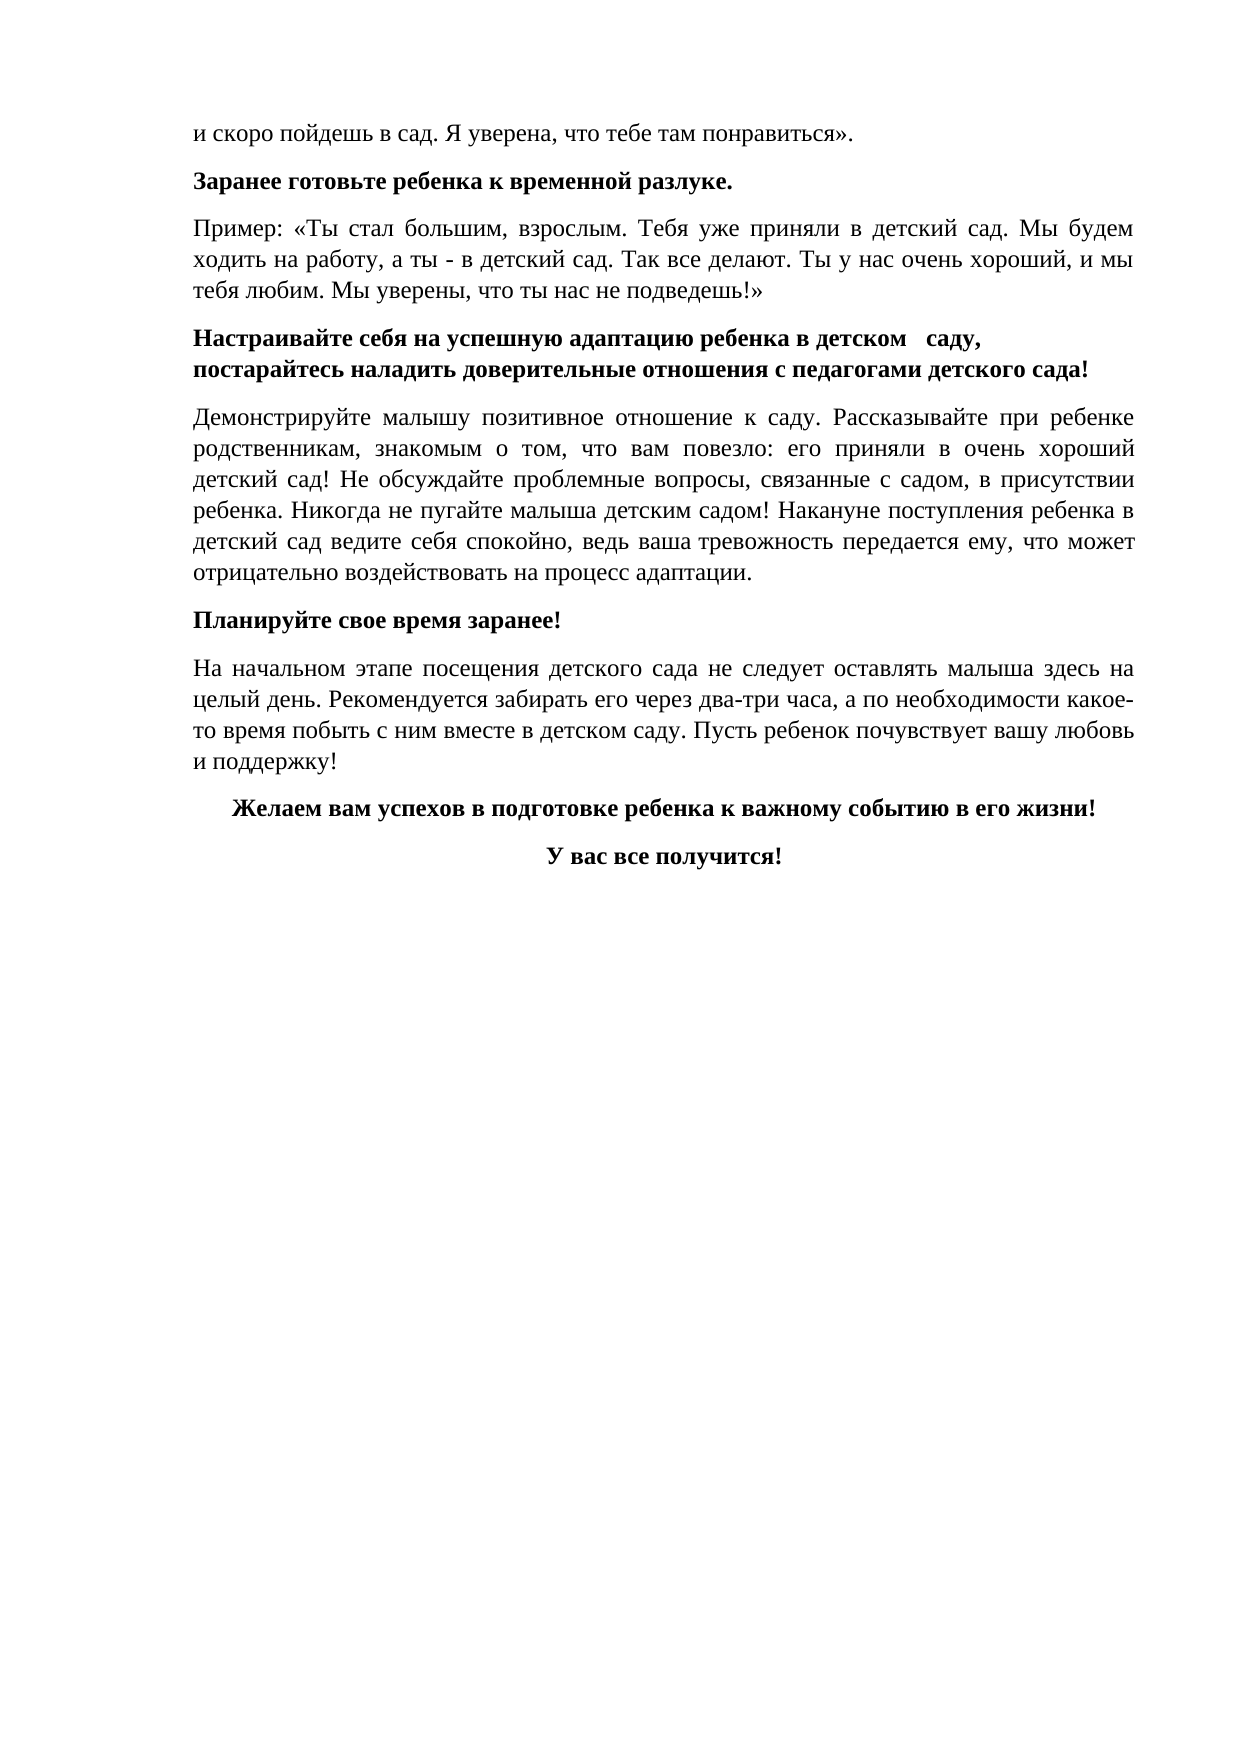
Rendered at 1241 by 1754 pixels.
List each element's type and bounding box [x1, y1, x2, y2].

table_header [177, 118, 1151, 1114]
